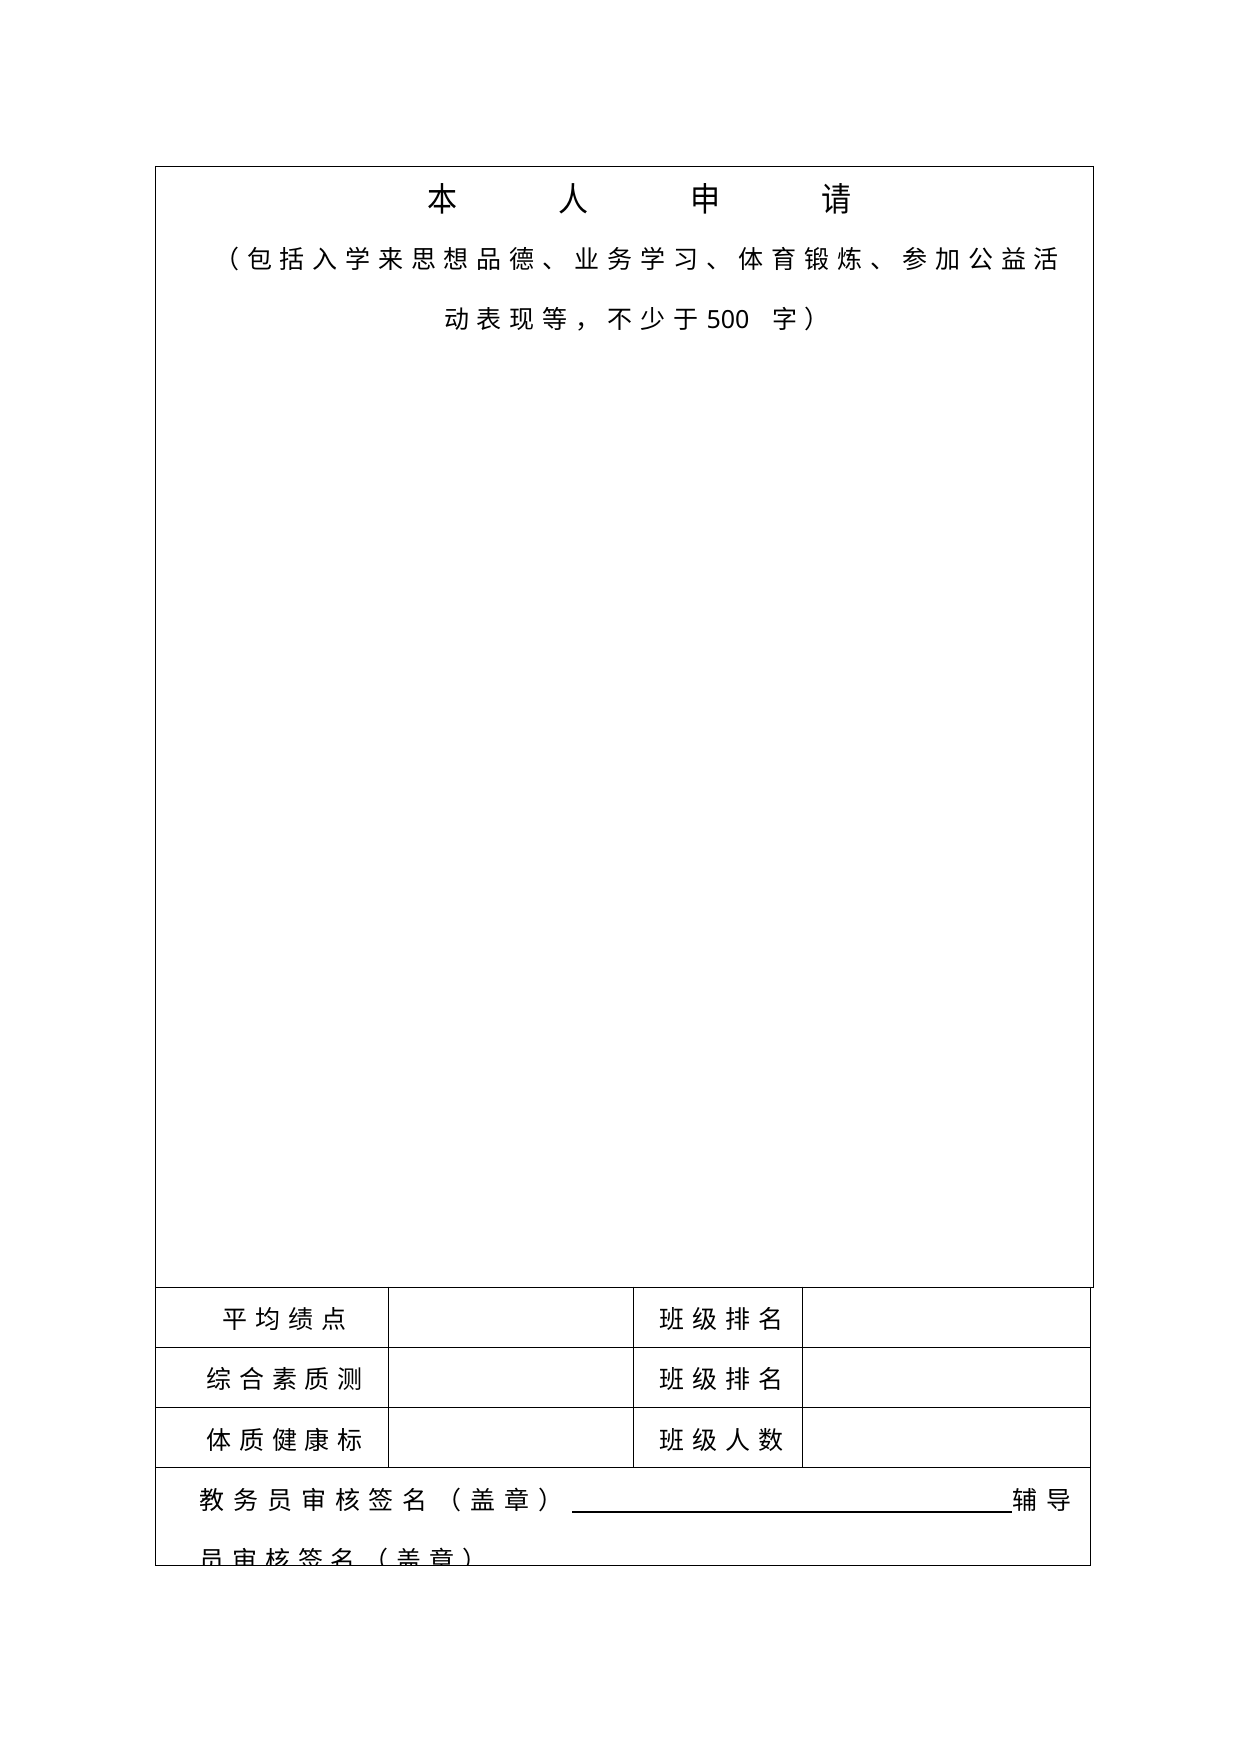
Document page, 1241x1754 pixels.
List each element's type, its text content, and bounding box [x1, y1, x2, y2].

table_cell 本 人 申 请 （包括入学来思想品德、业务学习、体育锻炼、参加公益活动表现等，不少于500字） 签名（盖章）： 年 月 日 [156, 167, 1093, 1287]
table_cell 平均绩点 [156, 1288, 388, 1347]
table_cell 教务员审核签名（盖章） 辅导员审核签名（盖章） （请附盖有学院公章的成绩单） [156, 1468, 1090, 1565]
table_cell [803, 1348, 1090, 1407]
table_cell 综合素质测评分 [156, 1348, 388, 1407]
table_cell [803, 1288, 1090, 1347]
table_cell 班级排名 [634, 1288, 802, 1347]
table_cell [389, 1288, 633, 1347]
table_cell 班级人数 [634, 1408, 802, 1467]
table_cell [803, 1408, 1090, 1467]
table_cell [389, 1408, 633, 1467]
table_cell 班级排名 [634, 1348, 802, 1407]
table_cell 体质健康标准成绩 [156, 1408, 388, 1467]
table_cell [389, 1348, 633, 1407]
